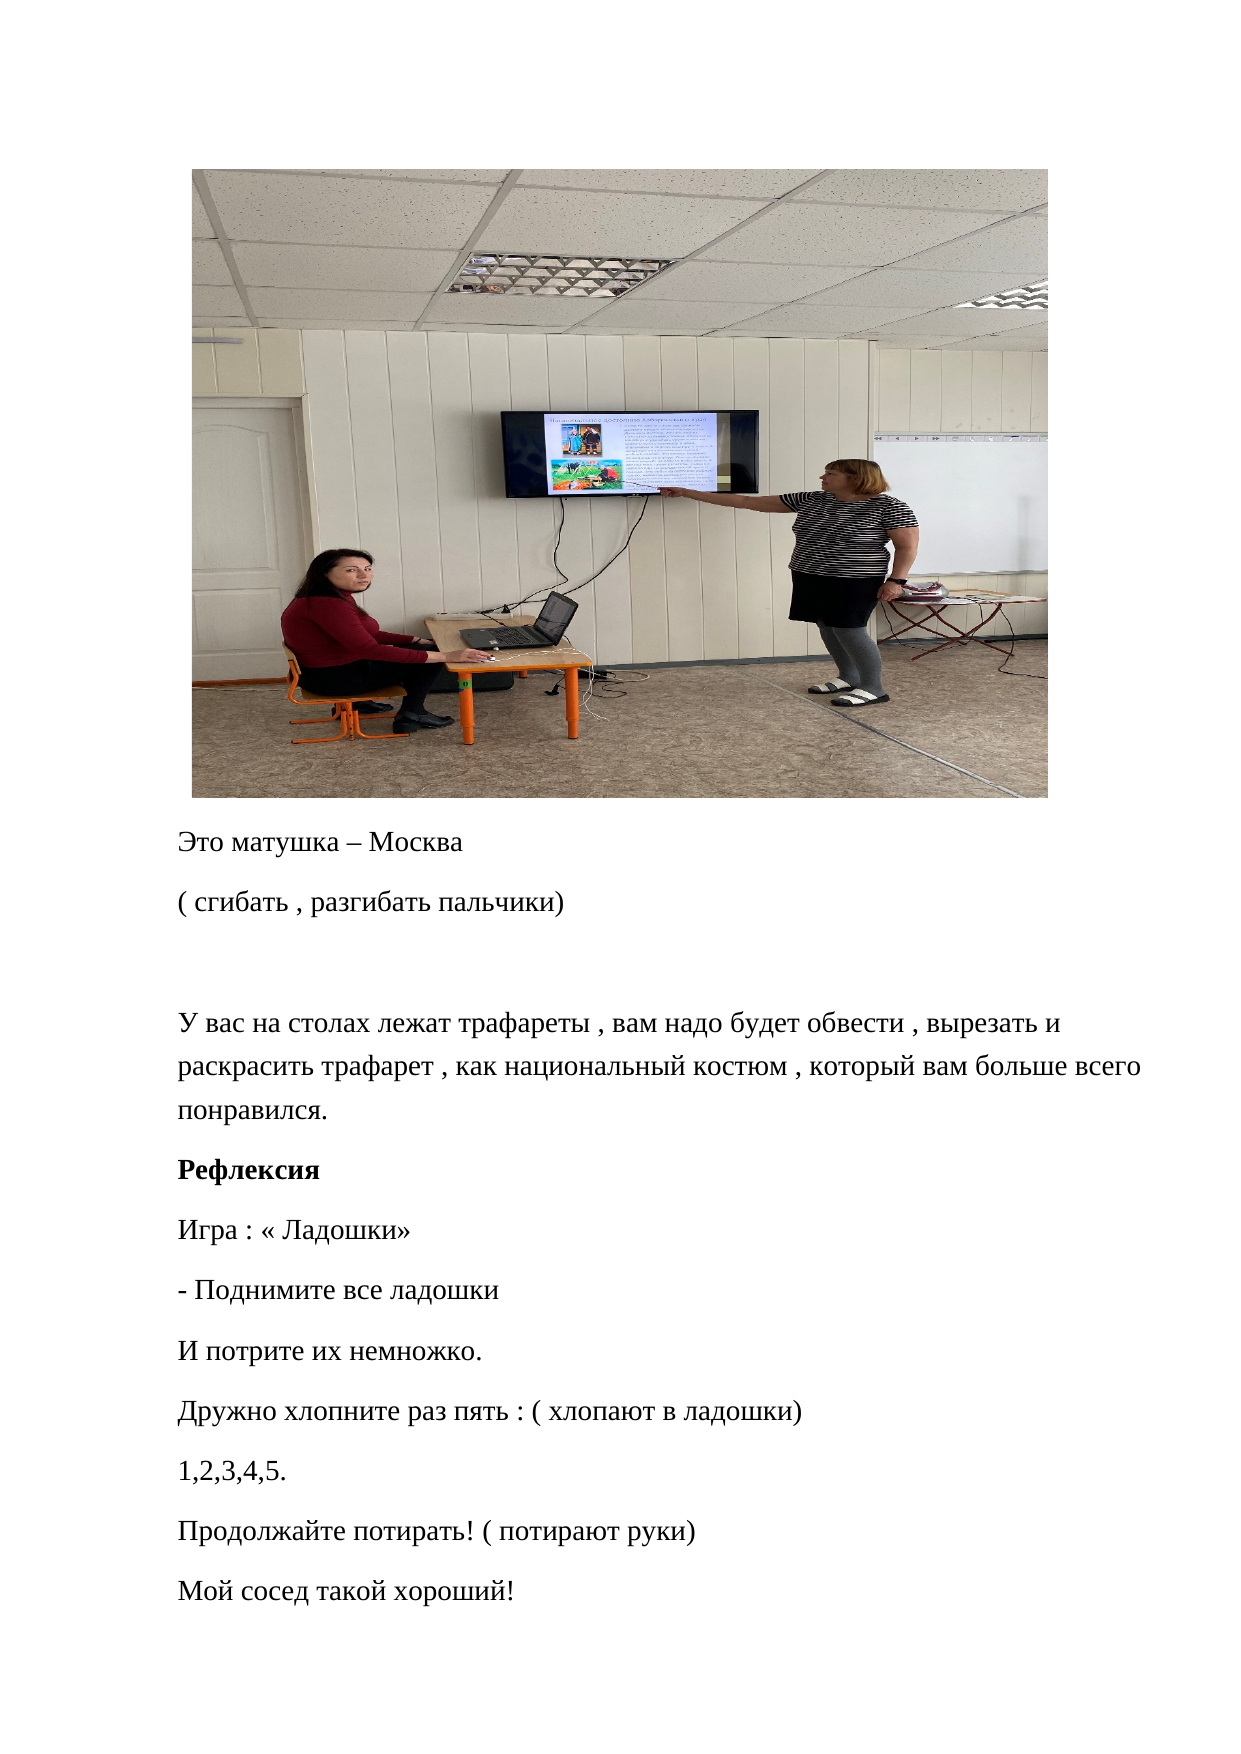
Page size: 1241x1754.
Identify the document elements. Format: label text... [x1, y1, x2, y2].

text Дружно хлопните раз пять : ( хлопают в ладошки) [177, 1393, 1152, 1426]
text У вас на столах лежат трафареты , вам надо будет обвести , вырезать и раскрасить трафарет , как национальный костюм , который вам больше всего понравился. [177, 1005, 1152, 1125]
text 1,2,3,4,5. [177, 1453, 1152, 1487]
text И потрите их немножко. [177, 1333, 1152, 1366]
text Мой сосед такой хороший! [177, 1573, 1152, 1607]
picture [191, 169, 1048, 798]
text ( сгибать , разгибать пальчики) [177, 884, 1152, 918]
text Это матушка – Москва [177, 824, 1152, 858]
text Рефлексия [177, 1152, 1152, 1186]
text Продолжайте потирать! ( потирают руки) [177, 1513, 1152, 1547]
text - Поднимите все ладошки [177, 1272, 1152, 1306]
text Игра : « Ладошки» [177, 1212, 1152, 1246]
